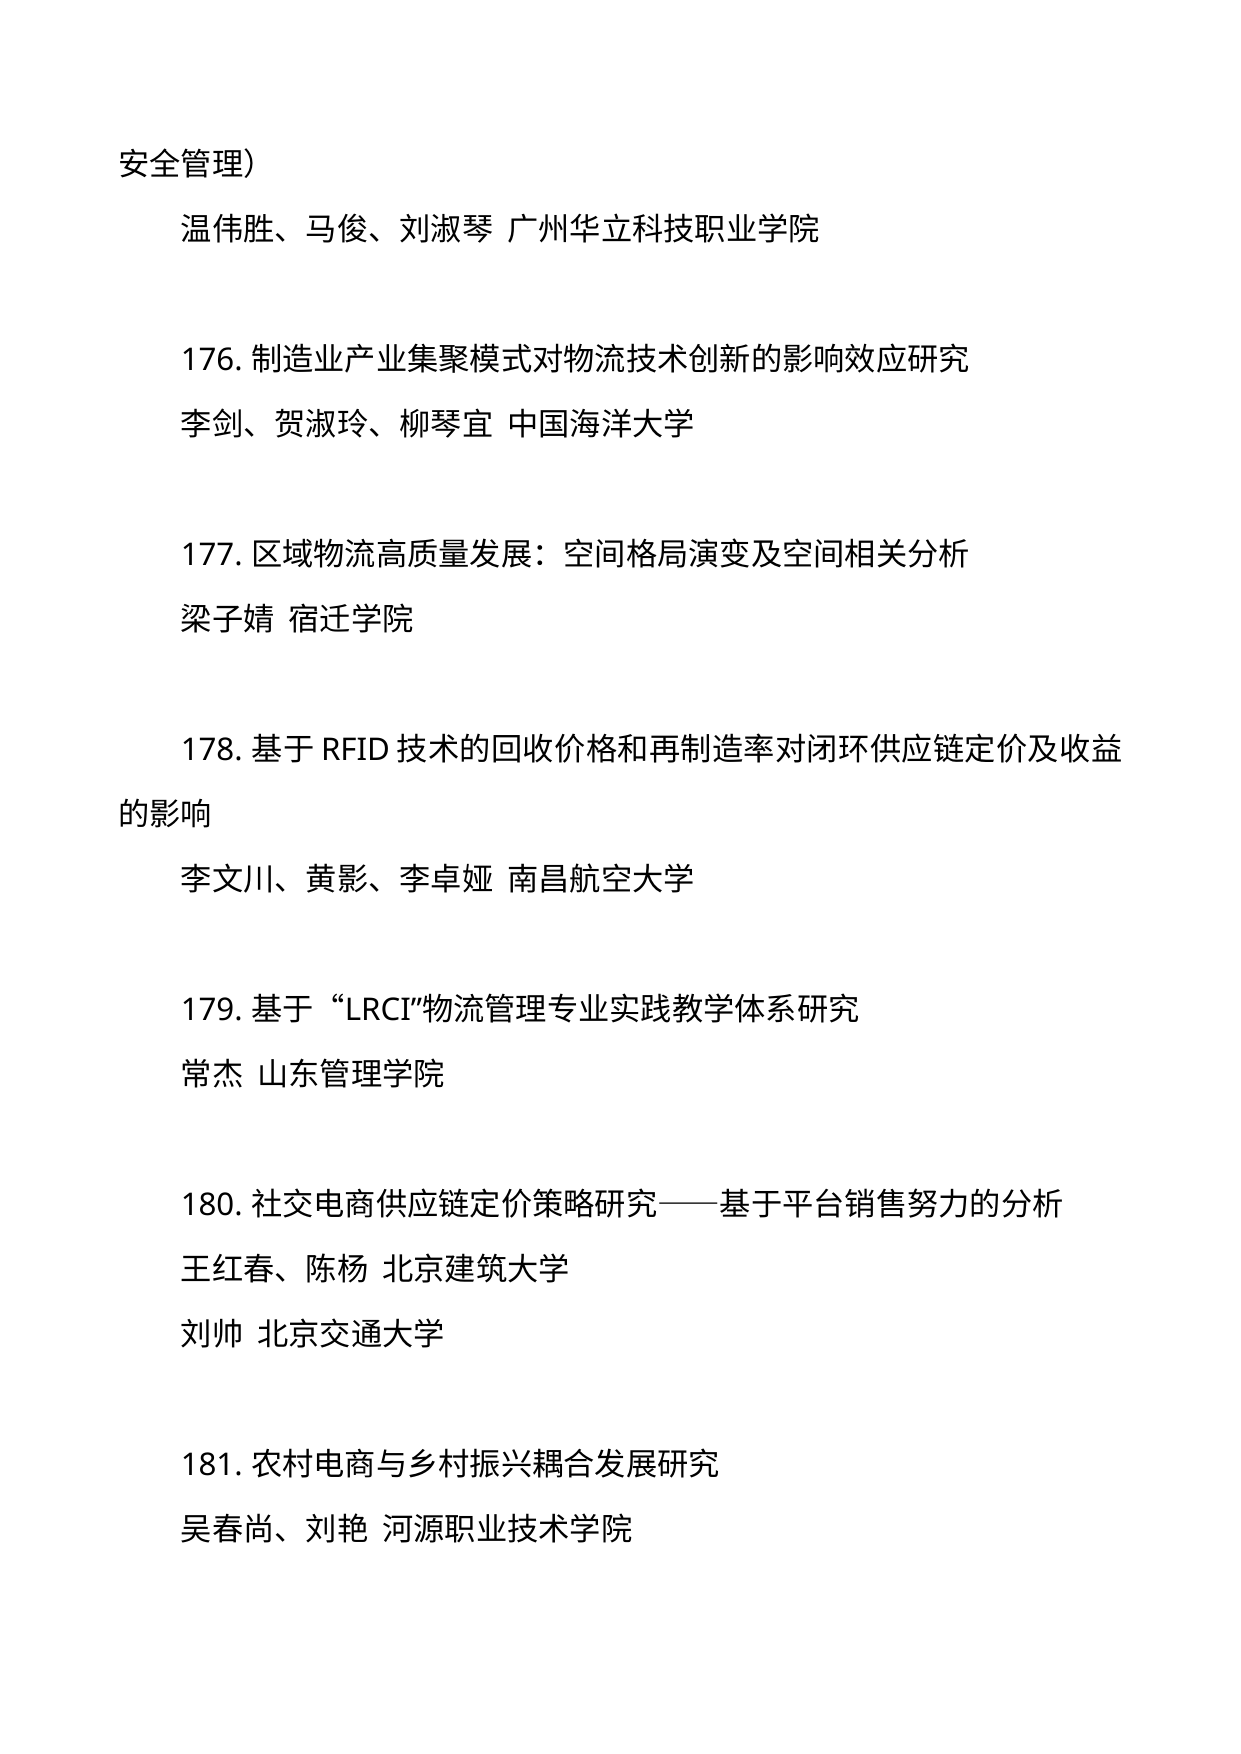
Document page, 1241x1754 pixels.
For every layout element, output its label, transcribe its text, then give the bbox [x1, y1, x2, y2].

text 179. 基于“LRCI”物流管理专业实践教学体系研究 [118, 974, 1122, 1039]
text 王红春、陈杨 北京建筑大学 [118, 1234, 1122, 1299]
text 176. 制造业产业集聚模式对物流技术创新的影响效应研究 [118, 324, 1122, 389]
text 李剑、贺淑玲、柳琴宜 中国海洋大学 [118, 389, 1122, 454]
text 吴春尚、刘艳 河源职业技术学院 [118, 1494, 1122, 1559]
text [118, 129, 1122, 194]
text 181. 农村电商与乡村振兴耦合发展研究 [118, 1429, 1122, 1494]
text 常杰 山东管理学院 [118, 1039, 1122, 1104]
text 180. 社交电商供应链定价策略研究——基于平台销售努力的分析 [118, 1169, 1122, 1234]
text 刘帅 北京交通大学 [118, 1299, 1122, 1364]
text 177. 区域物流高质量发展：空间格局演变及空间相关分析 [118, 519, 1122, 584]
text 李文川、黄影、李卓娅 南昌航空大学 [118, 844, 1122, 909]
text 温伟胜、马俊、刘淑琴 广州华立科技职业学院 [118, 194, 1122, 259]
text 178. 基于RFID技术的回收价格和再制造率对闭环供应链定价及收益的影响 [118, 714, 1122, 844]
text 梁子婧 宿迁学院 [118, 584, 1122, 649]
